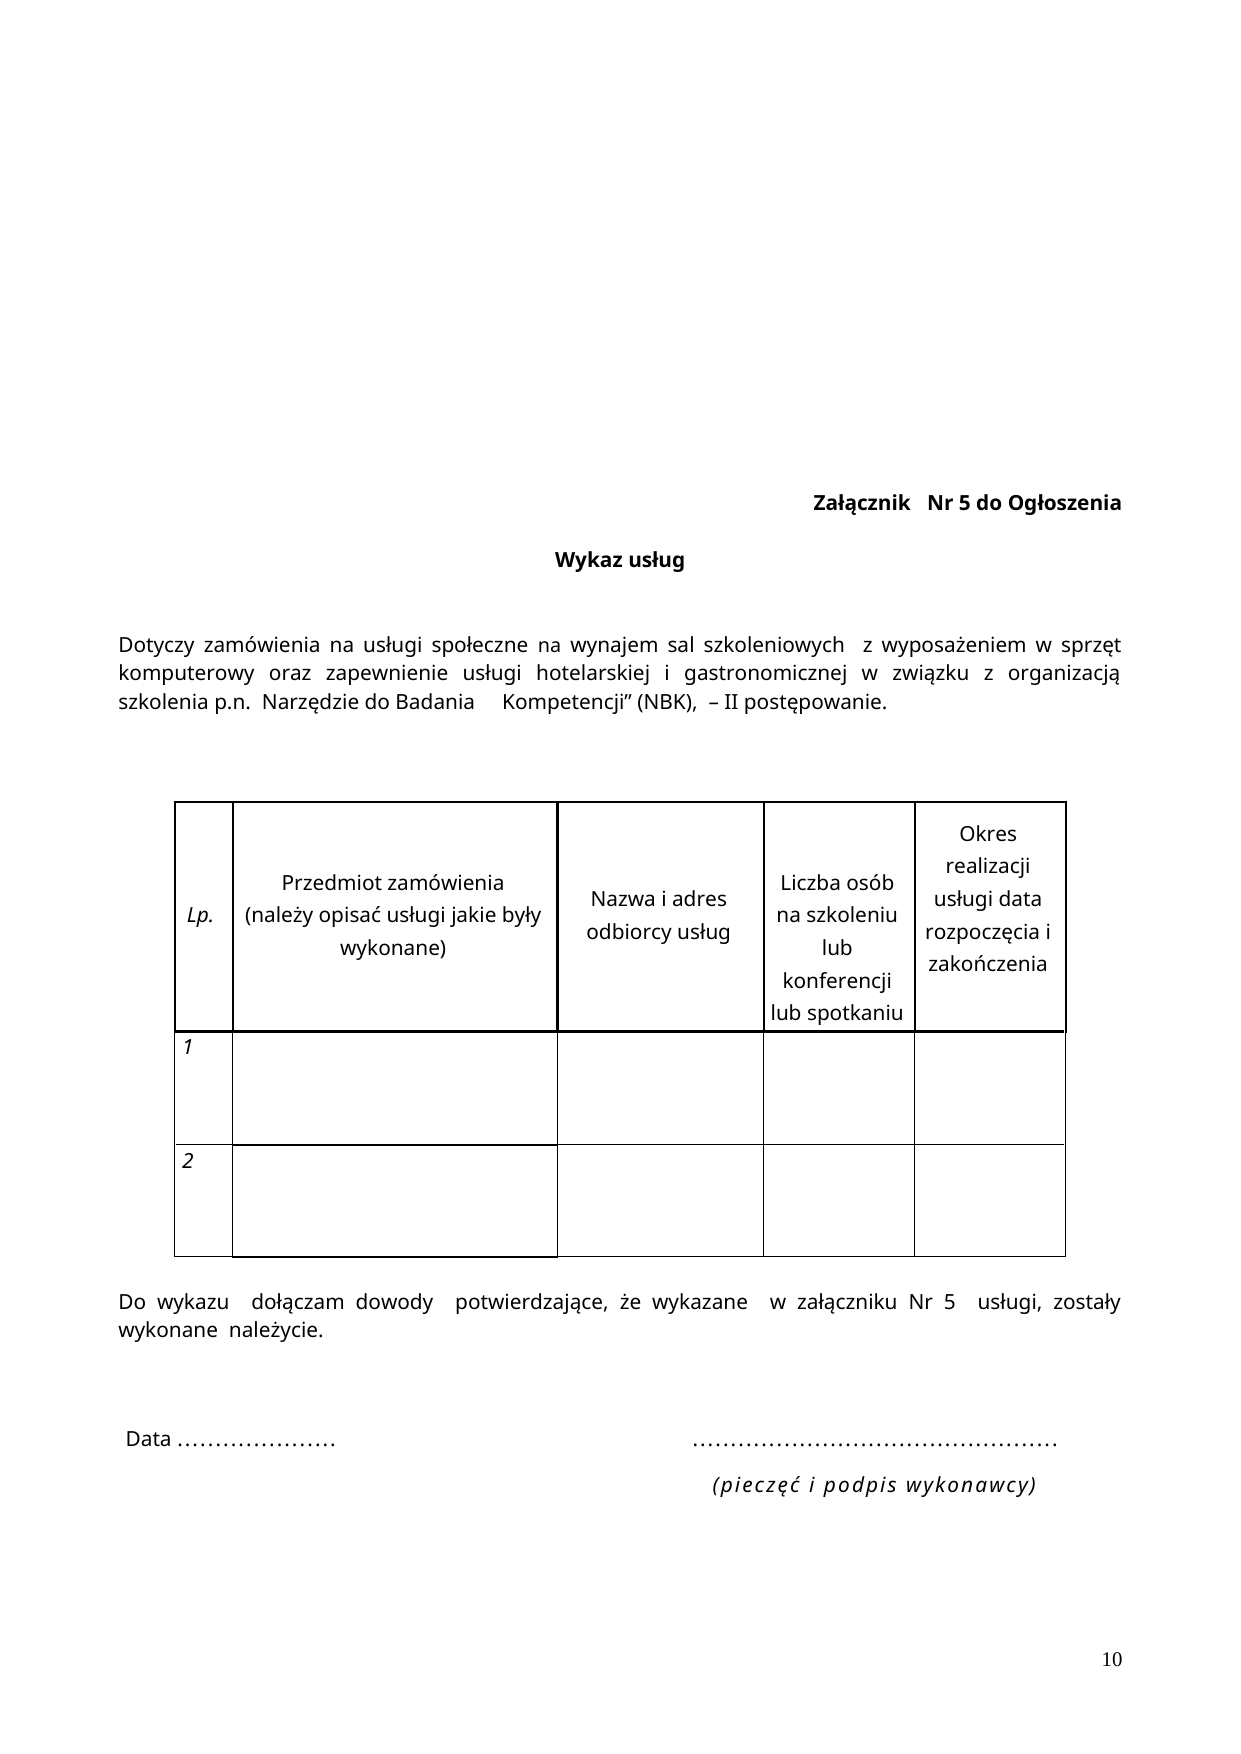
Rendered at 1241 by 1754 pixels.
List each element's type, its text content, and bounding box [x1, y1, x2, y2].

table_cell [233, 1033, 557, 1144]
table_cell [764, 1145, 914, 1256]
table_cell [558, 1145, 763, 1256]
table_header Przedmiot zamówienia (należy opisać usługi jakie były wykonane) [234, 803, 556, 1030]
table_header Data ..................... [118, 1425, 632, 1624]
table_cell [915, 1030, 1065, 1144]
table_cell 1 [175, 1033, 232, 1144]
table_cell 2 [175, 1144, 232, 1256]
text Dotyczy zamówienia na usługi społeczne na wynajem sal szkoleniowych z wyposażeniem w sprzęt komputerowy oraz zapewnienie usługi hotelarskiej i gastronomicznej w związku z organizacją szkolenia p.n. Narzędzie do Badania Kompetencji” (NBK), – II postępowanie. [118, 630, 1122, 715]
table_cell [764, 1033, 914, 1144]
table_header Lp. [176, 803, 232, 1030]
table_header Liczba osób na szkoleniu lub konferencji lub spotkaniu [765, 803, 914, 1030]
table_cell [558, 1033, 763, 1144]
table_header Nazwa i adres odbiorcy usług [559, 803, 763, 1030]
table_cell [915, 1144, 1065, 1256]
text Wykaz usług [118, 545, 1122, 573]
table_header Okres realizacji usługi data rozpoczęcia i zakończenia [916, 803, 1065, 1030]
table_header ................................................ (pieczęć i podpis wykonawcy) [632, 1425, 1119, 1624]
text Załącznik Nr 5 do Ogłoszenia [118, 488, 1122, 516]
table_cell [233, 1146, 557, 1256]
text Do wykazu dołączam dowody potwierdzające, że wykazane w załączniku Nr 5 usługi, zostały wykonane należycie. [118, 1258, 1122, 1344]
